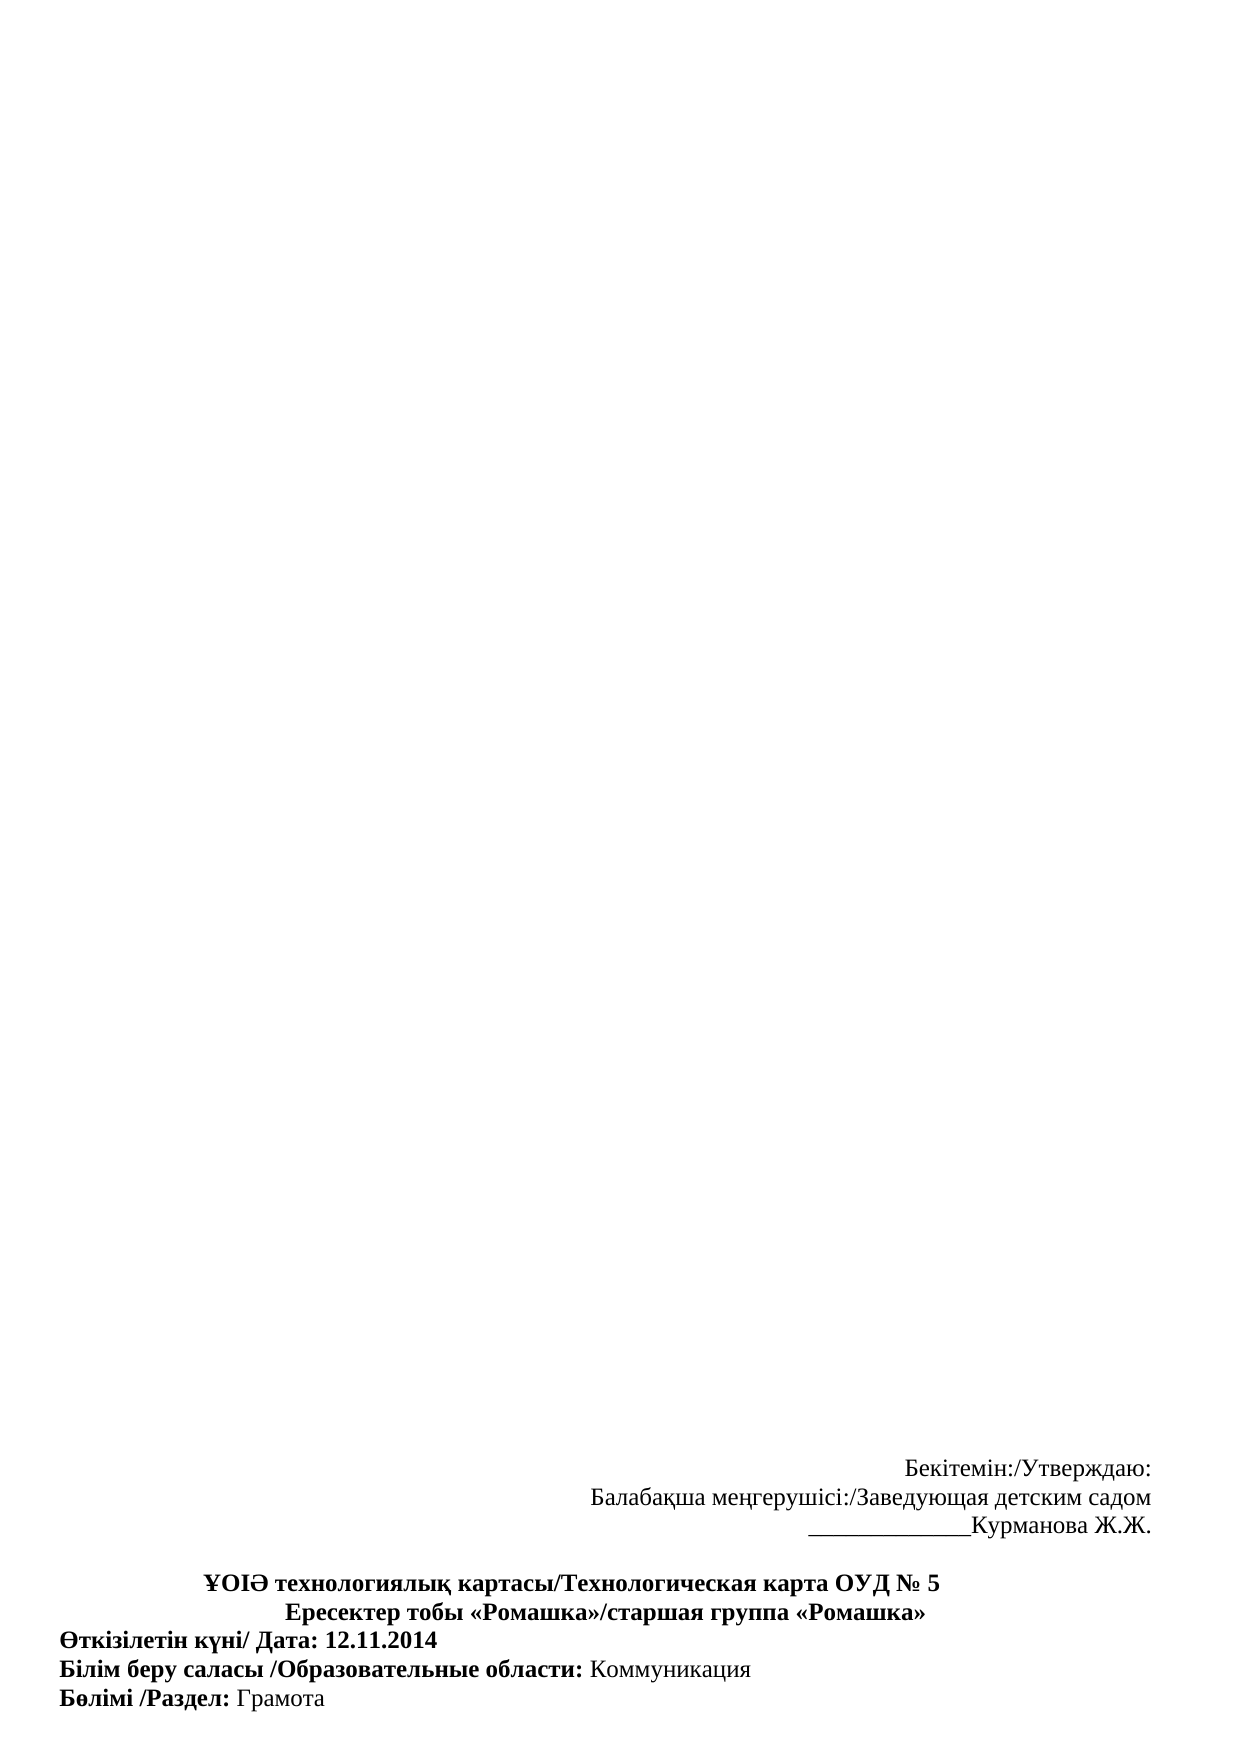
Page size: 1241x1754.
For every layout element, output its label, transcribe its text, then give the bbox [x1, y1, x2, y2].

text Бекітемін:/Утверждаю: [59, 1453, 1152, 1482]
text ҰОІӘ технологиялық картасы/Технологическая карта ОУД № 5 [59, 1568, 1152, 1597]
text Білім беру саласы /Образовательные области: Коммуникация [59, 1654, 1152, 1683]
text Бөлімі /Раздел: Грамота [59, 1683, 1152, 1712]
text Өткізілетін күні/ Дата: 12.11.2014 [59, 1626, 1152, 1654]
text _____________Курманова Ж.Ж. [59, 1511, 1152, 1539]
text Балабақша меңгерушісі:/Заведующая детским садом [59, 1482, 1152, 1511]
text Ересектер тобы «Ромашка»/старшая группа «Ромашка» [59, 1597, 1152, 1626]
